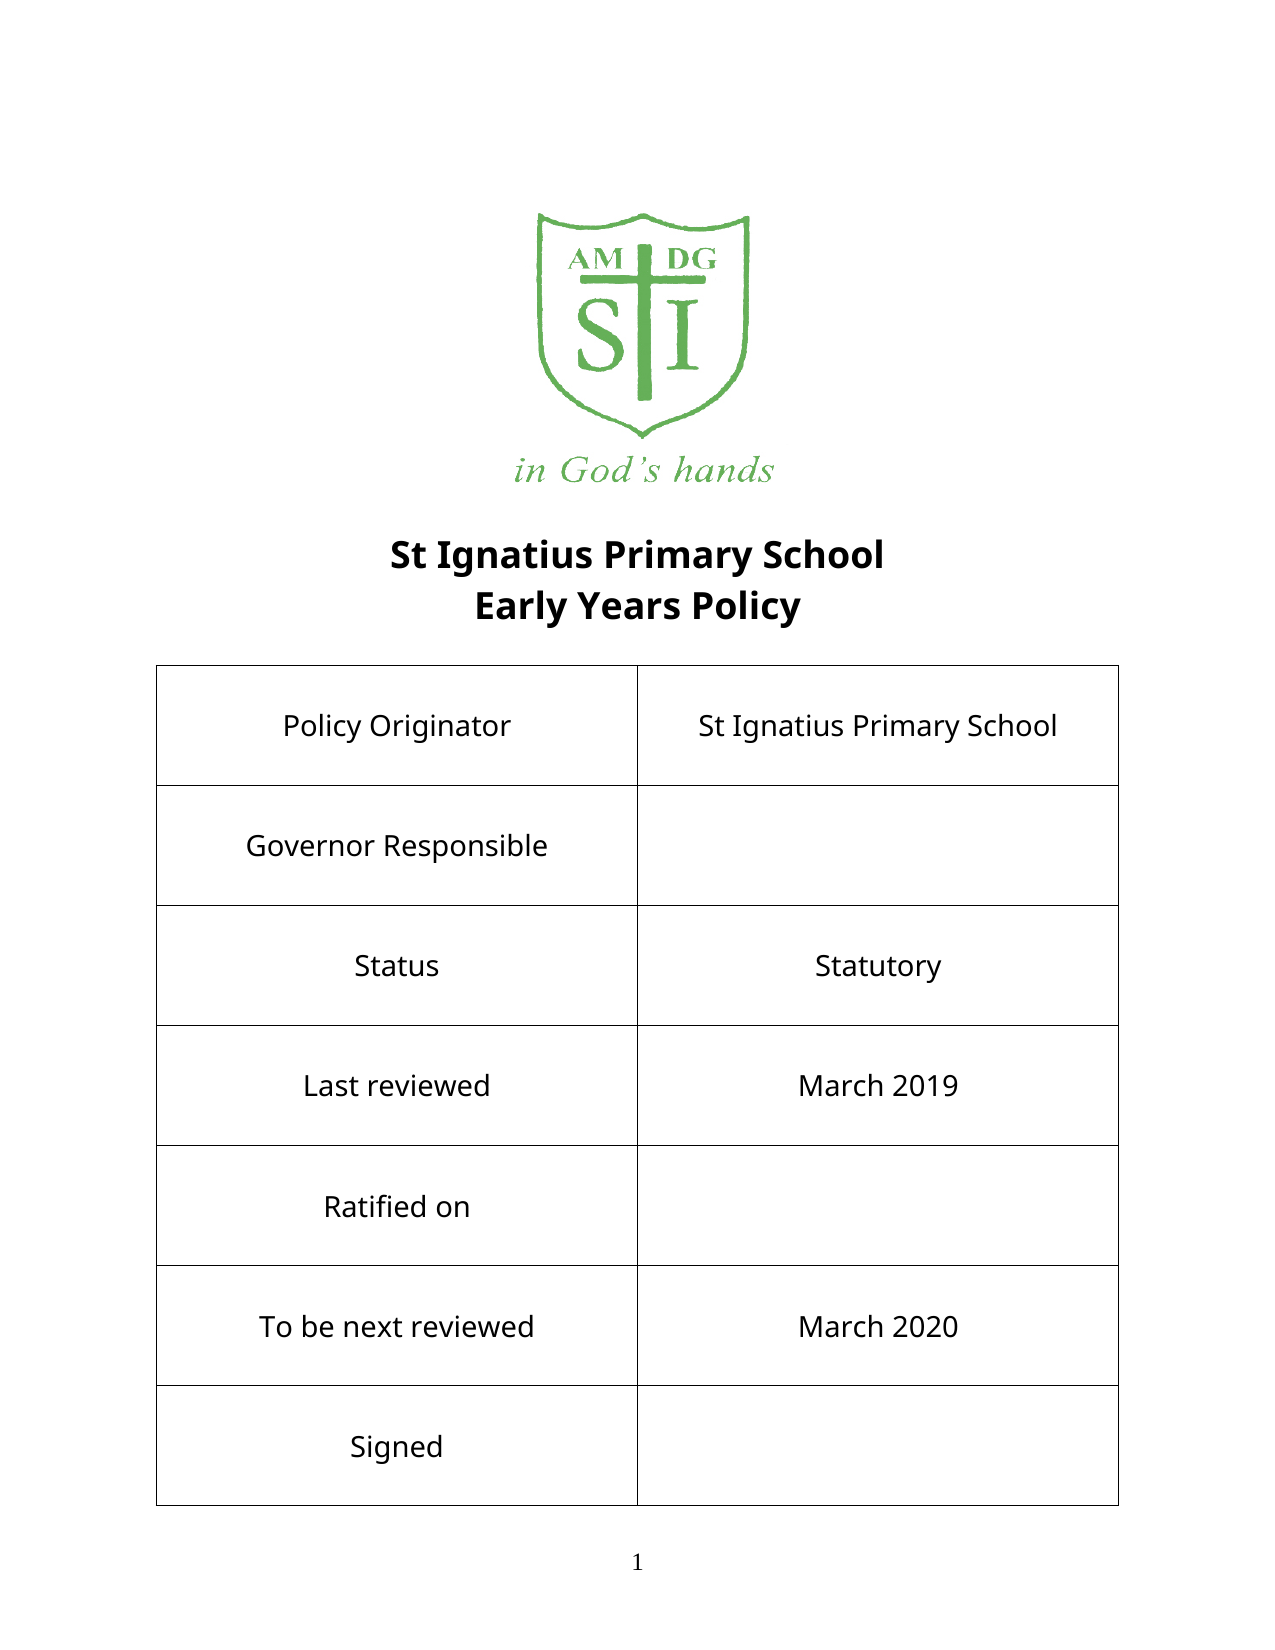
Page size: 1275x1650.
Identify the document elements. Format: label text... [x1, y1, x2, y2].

table_cell Statutory [638, 906, 1118, 1025]
picture [476, 180, 799, 495]
table_cell To be next reviewed [157, 1266, 637, 1385]
table_cell [638, 1386, 1118, 1505]
table_cell Ratified on [157, 1146, 637, 1265]
table_cell Governor Responsible [157, 786, 637, 905]
table_cell March 2019 [638, 1026, 1118, 1145]
table_cell [638, 1146, 1118, 1265]
table_cell March 2020 [638, 1266, 1118, 1385]
text St Ignatius Primary School [150, 528, 1125, 579]
table_cell Signed [157, 1386, 637, 1505]
table_cell [638, 786, 1118, 905]
table_cell Status [157, 906, 637, 1025]
table_header St Ignatius Primary School [638, 666, 1118, 785]
text Early Years Policy [150, 579, 1125, 631]
table_cell Last reviewed [157, 1026, 637, 1145]
table_header Policy Originator [157, 666, 637, 785]
